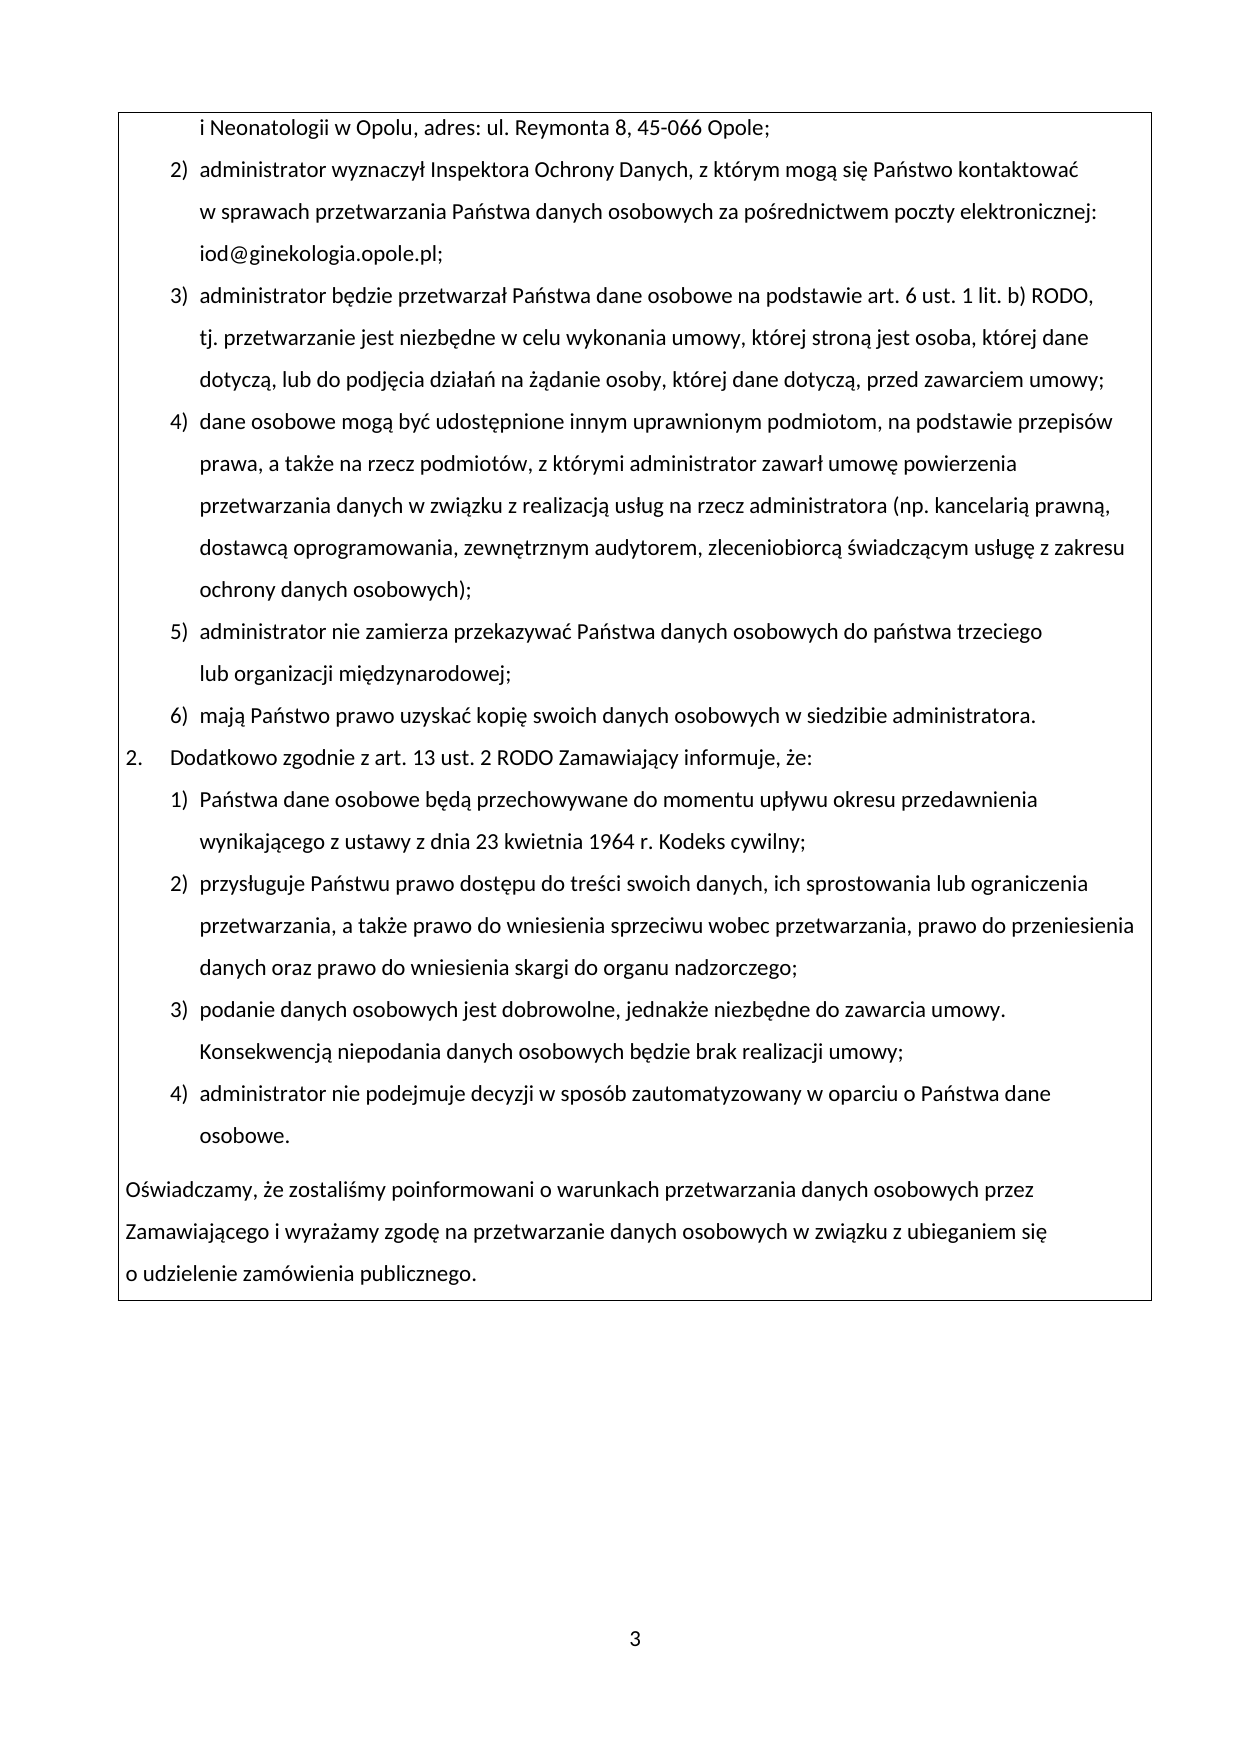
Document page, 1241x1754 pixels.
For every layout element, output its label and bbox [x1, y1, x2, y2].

table_cell [119, 113, 1151, 1300]
